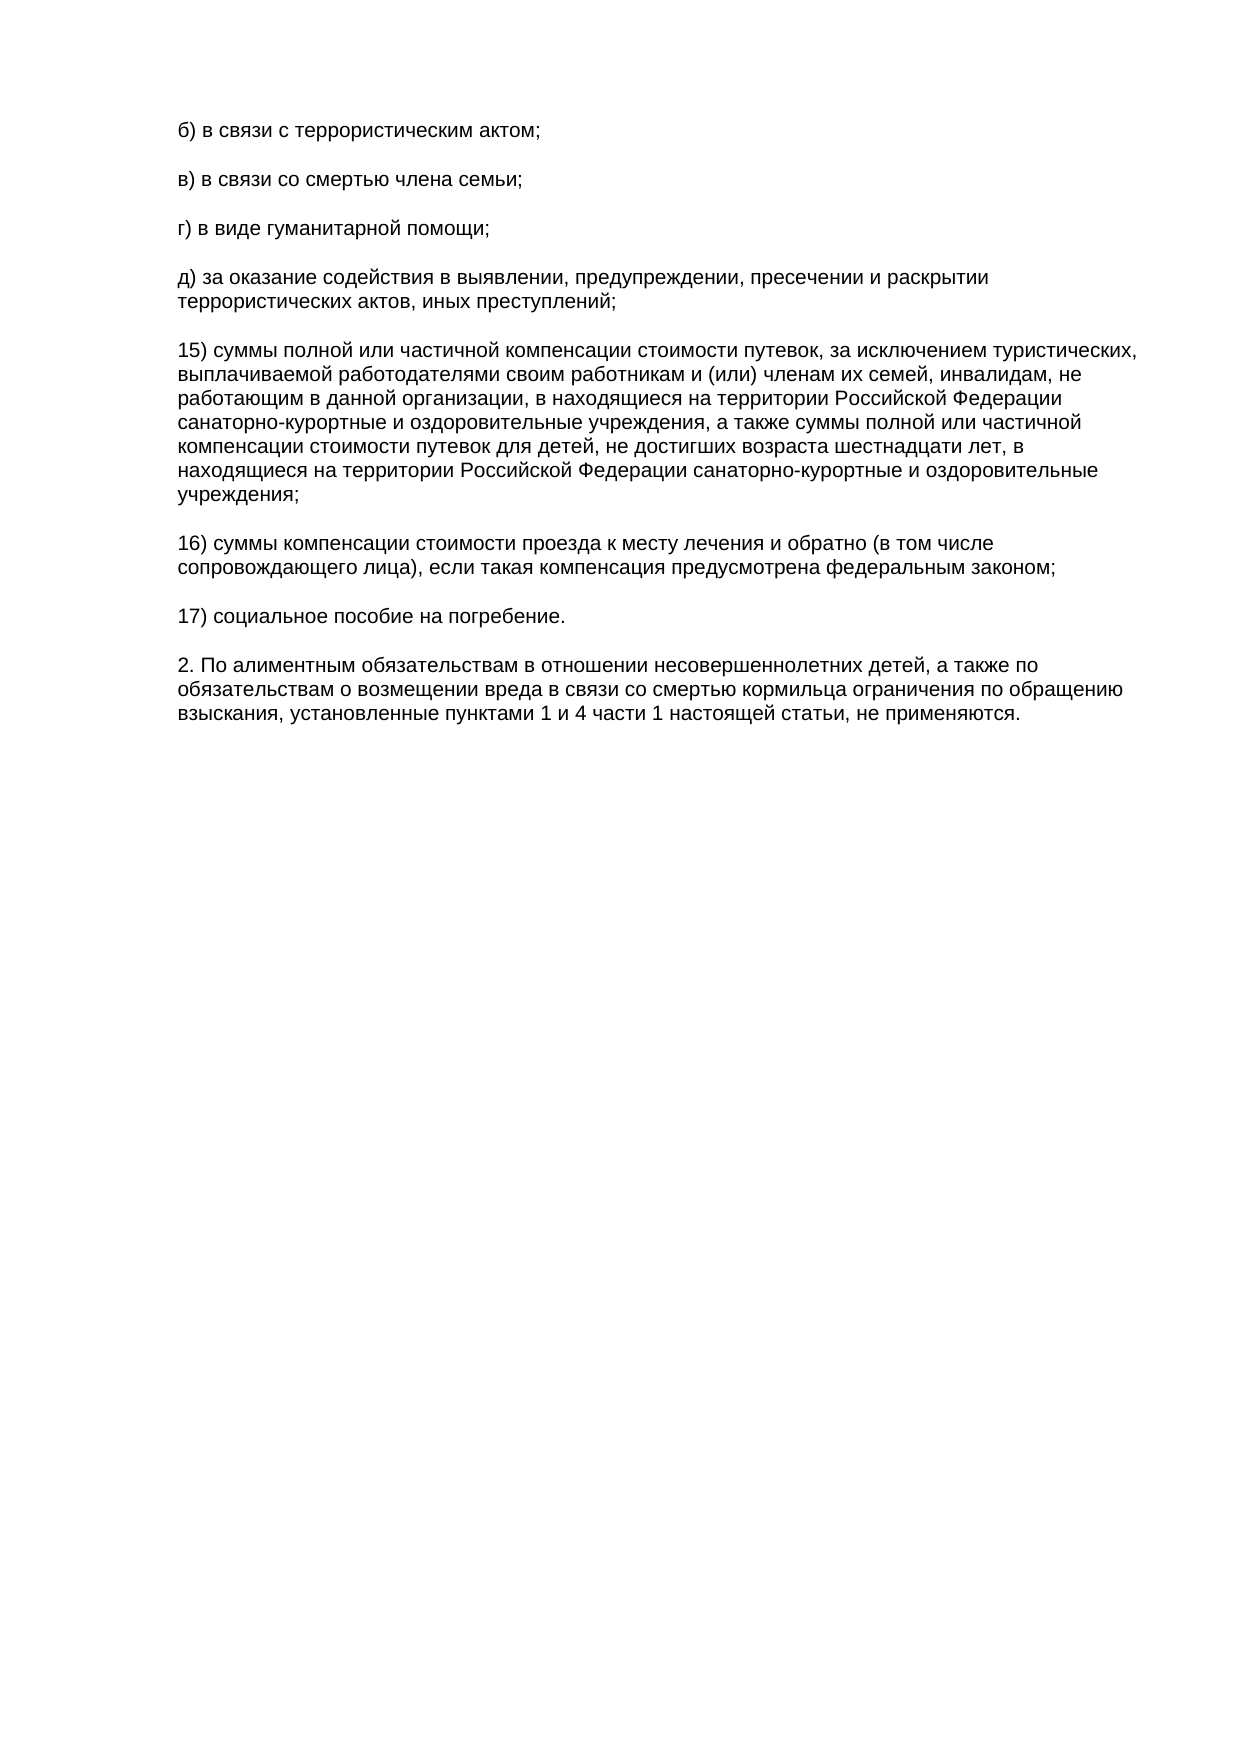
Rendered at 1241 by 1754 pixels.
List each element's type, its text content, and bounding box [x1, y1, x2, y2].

text д) за оказание содействия в выявлении, предупреждении, пресечении и раскрытии террористических актов, иных преступлений; [177, 265, 1152, 313]
text в) в связи со смертью члена семьи; [177, 167, 1152, 191]
text 17) социальное пособие на погребение. [177, 603, 1152, 627]
text 15) суммы полной или частичной компенсации стоимости путевок, за исключением туристических, выплачиваемой работодателями своим работникам и (или) членам их семей, инвалидам, не работающим в данной организации, в находящиеся на территории Российской Федерации санаторно-курортные и оздоровительные учреждения, а также суммы полной или частичной компенсации стоимости путевок для детей, не достигших возраста шестнадцати лет, в находящиеся на территории Российской Федерации санаторно-курортные и оздоровительные учреждения; [177, 338, 1152, 506]
text 2. По алиментным обязательствам в отношении несовершеннолетних детей, а также по обязательствам о возмещении вреда в связи со смертью кормильца ограничения по обращению взыскания, установленные пунктами 1 и 4 части 1 настоящей статьи, не применяются. [177, 652, 1152, 724]
text 16) суммы компенсации стоимости проезда к месту лечения и обратно (в том числе сопровождающего лица), если такая компенсация предусмотрена федеральным законом; [177, 531, 1152, 578]
text г) в виде гуманитарной помощи; [177, 216, 1152, 240]
text б) в связи с террористическим актом; [177, 118, 1152, 142]
